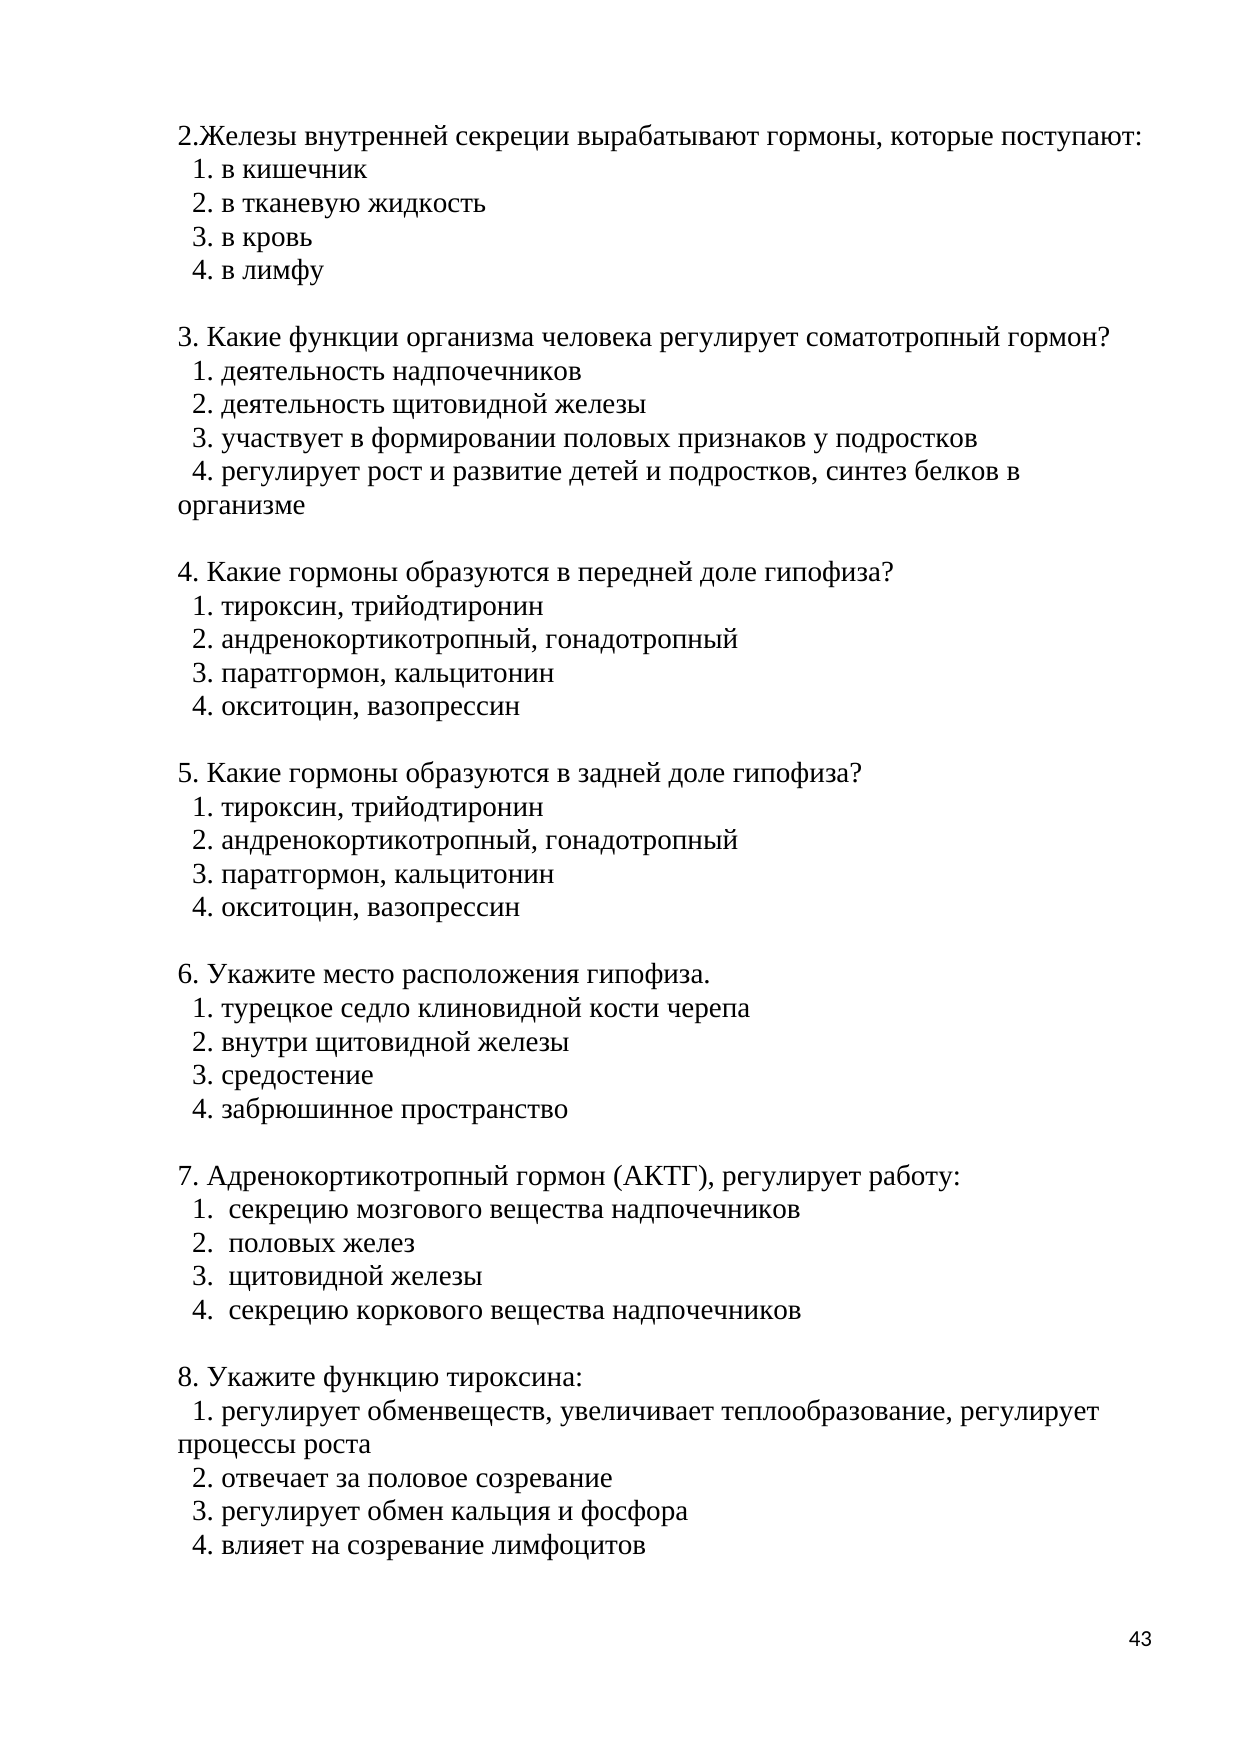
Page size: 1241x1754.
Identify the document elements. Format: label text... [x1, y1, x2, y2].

text 4. секрецию коркового вещества надпочечников [177, 1292, 1152, 1326]
text 2. андренокортикотропный, гонадотропный [177, 621, 1152, 655]
text 4. забрюшинное пространство [177, 1091, 1152, 1124]
text 2. андренокортикотропный, гонадотропный [177, 822, 1152, 856]
text 4. окситоцин, вазопрессин [177, 889, 1152, 923]
text 5. Какие гормоны образуются в задней доле гипофиза? [177, 755, 1152, 789]
text 1. регулирует обменвеществ, увеличивает теплообразование, регулирует процессы роста [177, 1393, 1152, 1460]
text 1. турецкое седло клиновидной кости черепа [177, 990, 1152, 1024]
text 3. участвует в формировании половых признаков у подростков [177, 420, 1152, 453]
text 1. тироксин, трийодтиронин [177, 789, 1152, 822]
text 4. в лимфу [177, 252, 1152, 286]
text 3. средостение [177, 1057, 1152, 1091]
text 2. в тканевую жидкость [177, 185, 1152, 219]
text 6. Укажите место расположения гипофиза. [177, 957, 1152, 990]
text 3. щитовидной железы [177, 1258, 1152, 1292]
text 2. отвечает за половое созревание [177, 1460, 1152, 1493]
text 1. секрецию мозгового вещества надпочечников [177, 1191, 1152, 1225]
text 1. тироксин, трийодтиронин [177, 588, 1152, 621]
text 1. деятельность надпочечников [177, 353, 1152, 386]
text 3. паратгормон, кальцитонин [177, 655, 1152, 688]
text 3. в кровь [177, 219, 1152, 252]
text 2.Железы внутренней секреции вырабатывают гормоны, которые поступают: [177, 118, 1152, 152]
text 8. Укажите функцию тироксина: [177, 1359, 1152, 1393]
text 4. Какие гормоны образуются в передней доле гипофиза? [177, 554, 1152, 588]
text 4. влияет на созревание лимфоцитов [177, 1527, 1152, 1560]
text 3. паратгормон, кальцитонин [177, 856, 1152, 889]
text 3. Какие функции организма человека регулирует соматотропный гормон? [177, 319, 1152, 353]
text 4. окситоцин, вазопрессин [177, 688, 1152, 722]
text 7. Адренокортикотропный гормон (АКТГ), регулирует работу: [177, 1158, 1152, 1191]
text 3. регулирует обмен кальция и фосфора [177, 1493, 1152, 1527]
text 2. деятельность щитовидной железы [177, 386, 1152, 420]
text 4. регулирует рост и развитие детей и подростков, синтез белков в организме [177, 453, 1152, 521]
text 2. внутри щитовидной железы [177, 1024, 1152, 1057]
text 1. в кишечник [177, 152, 1152, 185]
text 2. половых желез [177, 1225, 1152, 1258]
